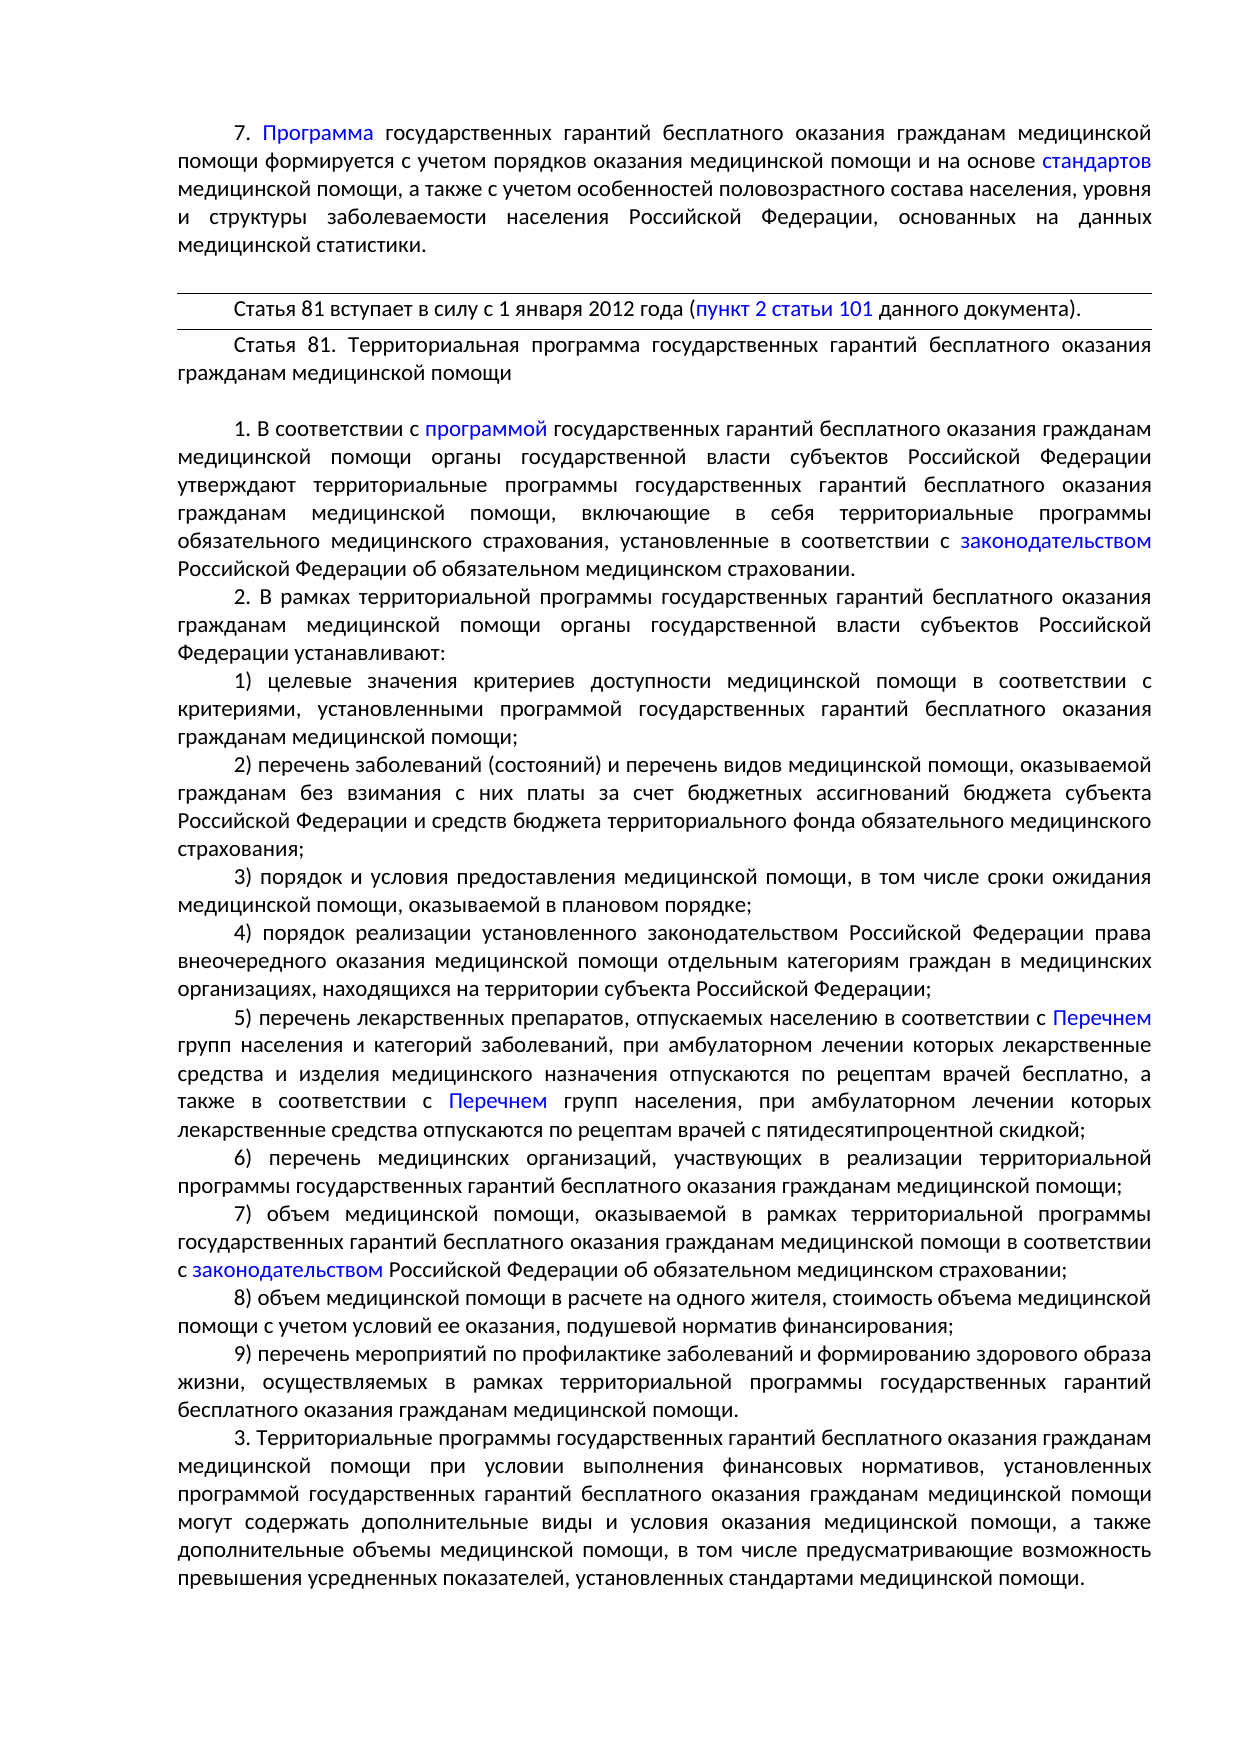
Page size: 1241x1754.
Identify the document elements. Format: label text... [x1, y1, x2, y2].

text 5) перечень лекарственных препаратов, отпускаемых населению в соответствии с Перечнем групп населения и категорий заболеваний, при амбулаторном лечении которых лекарственные средства и изделия медицинского назначения отпускаются по рецептам врачей бесплатно, а также в соответствии с Перечнем групп населения, при амбулаторном лечении которых лекарственные средства отпускаются по рецептам врачей с пятидесятипроцентной скидкой; [177, 1003, 1152, 1143]
text 2) перечень заболеваний (состояний) и перечень видов медицинской помощи, оказываемой гражданам без взимания с них платы за счет бюджетных ассигнований бюджета субъекта Российской Федерации и средств бюджета территориального фонда обязательного медицинского страхования; [177, 750, 1152, 862]
text 1) целевые значения критериев доступности медицинской помощи в соответствии с критериями, установленными программой государственных гарантий бесплатного оказания гражданам медицинской помощи; [177, 666, 1152, 750]
text 4) порядок реализации установленного законодательством Российской Федерации права внеочередного оказания медицинской помощи отдельным категориям граждан в медицинских организациях, находящихся на территории субъекта Российской Федерации; [177, 918, 1152, 1003]
text 1. В соответствии с программой государственных гарантий бесплатного оказания гражданам медицинской помощи органы государственной власти субъектов Российской Федерации утверждают территориальные программы государственных гарантий бесплатного оказания гражданам медицинской помощи, включающие в себя территориальные программы обязательного медицинского страхования, установленные в соответствии с законодательством Российской Федерации об обязательном медицинском страховании. [177, 414, 1152, 582]
text 2. В рамках территориальной программы государственных гарантий бесплатного оказания гражданам медицинской помощи органы государственной власти субъектов Российской Федерации устанавливают: [177, 582, 1152, 666]
text 7. Программа государственных гарантий бесплатного оказания гражданам медицинской помощи формируется с учетом порядков оказания медицинской помощи и на основе стандартов медицинской помощи, а также с учетом особенностей половозрастного состава населения, уровня и структуры заболеваемости населения Российской Федерации, основанных на данных медицинской статистики. [177, 118, 1152, 258]
text Статья 81. Территориальная программа государственных гарантий бесплатного оказания гражданам медицинской помощи [177, 330, 1152, 386]
text 3. Территориальные программы государственных гарантий бесплатного оказания гражданам медицинской помощи при условии выполнения финансовых нормативов, установленных программой государственных гарантий бесплатного оказания гражданам медицинской помощи могут содержать дополнительные виды и условия оказания медицинской помощи, а также дополнительные объемы медицинской помощи, в том числе предусматривающие возможность превышения усредненных показателей, установленных стандартами медицинской помощи. [177, 1423, 1152, 1591]
text 9) перечень мероприятий по профилактике заболеваний и формированию здорового образа жизни, осуществляемых в рамках территориальной программы государственных гарантий бесплатного оказания гражданам медицинской помощи. [177, 1339, 1152, 1423]
text Статья 81 вступает в силу с 1 января 2012 года (пункт 2 статьи 101 данного документа). [177, 294, 1152, 322]
text 3) порядок и условия предоставления медицинской помощи, в том числе сроки ожидания медицинской помощи, оказываемой в плановом порядке; [177, 862, 1152, 918]
text 8) объем медицинской помощи в расчете на одного жителя, стоимость объема медицинской помощи с учетом условий ее оказания, подушевой норматив финансирования; [177, 1283, 1152, 1339]
text 6) перечень медицинских организаций, участвующих в реализации территориальной программы государственных гарантий бесплатного оказания гражданам медицинской помощи; [177, 1143, 1152, 1199]
text 7) объем медицинской помощи, оказываемой в рамках территориальной программы государственных гарантий бесплатного оказания гражданам медицинской помощи в соответствии с законодательством Российской Федерации об обязательном медицинском страховании; [177, 1199, 1152, 1283]
